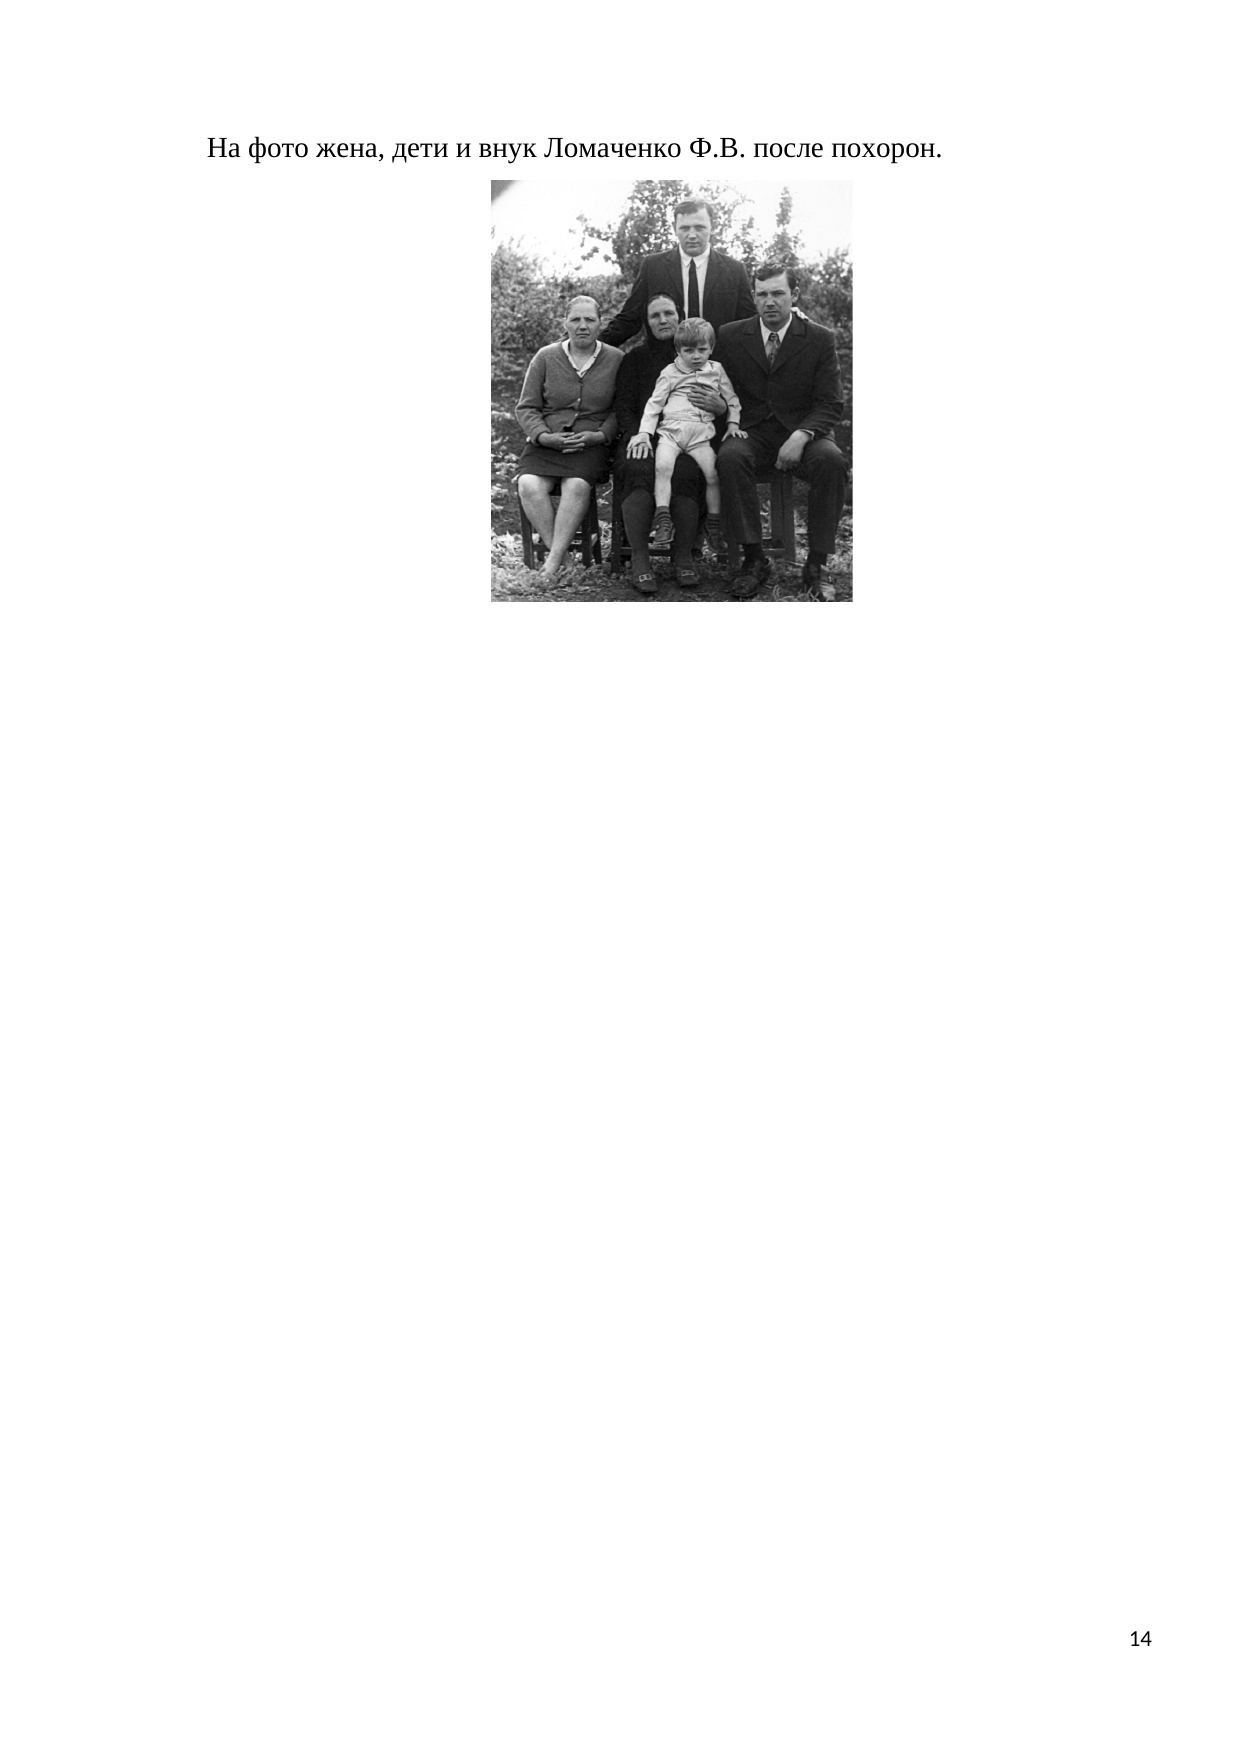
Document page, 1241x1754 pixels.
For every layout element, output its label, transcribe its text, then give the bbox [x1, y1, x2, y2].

picture [491, 180, 853, 602]
text На фото жена, дети и внук Ломаченко Ф.В. после похорон. [133, 130, 1152, 163]
